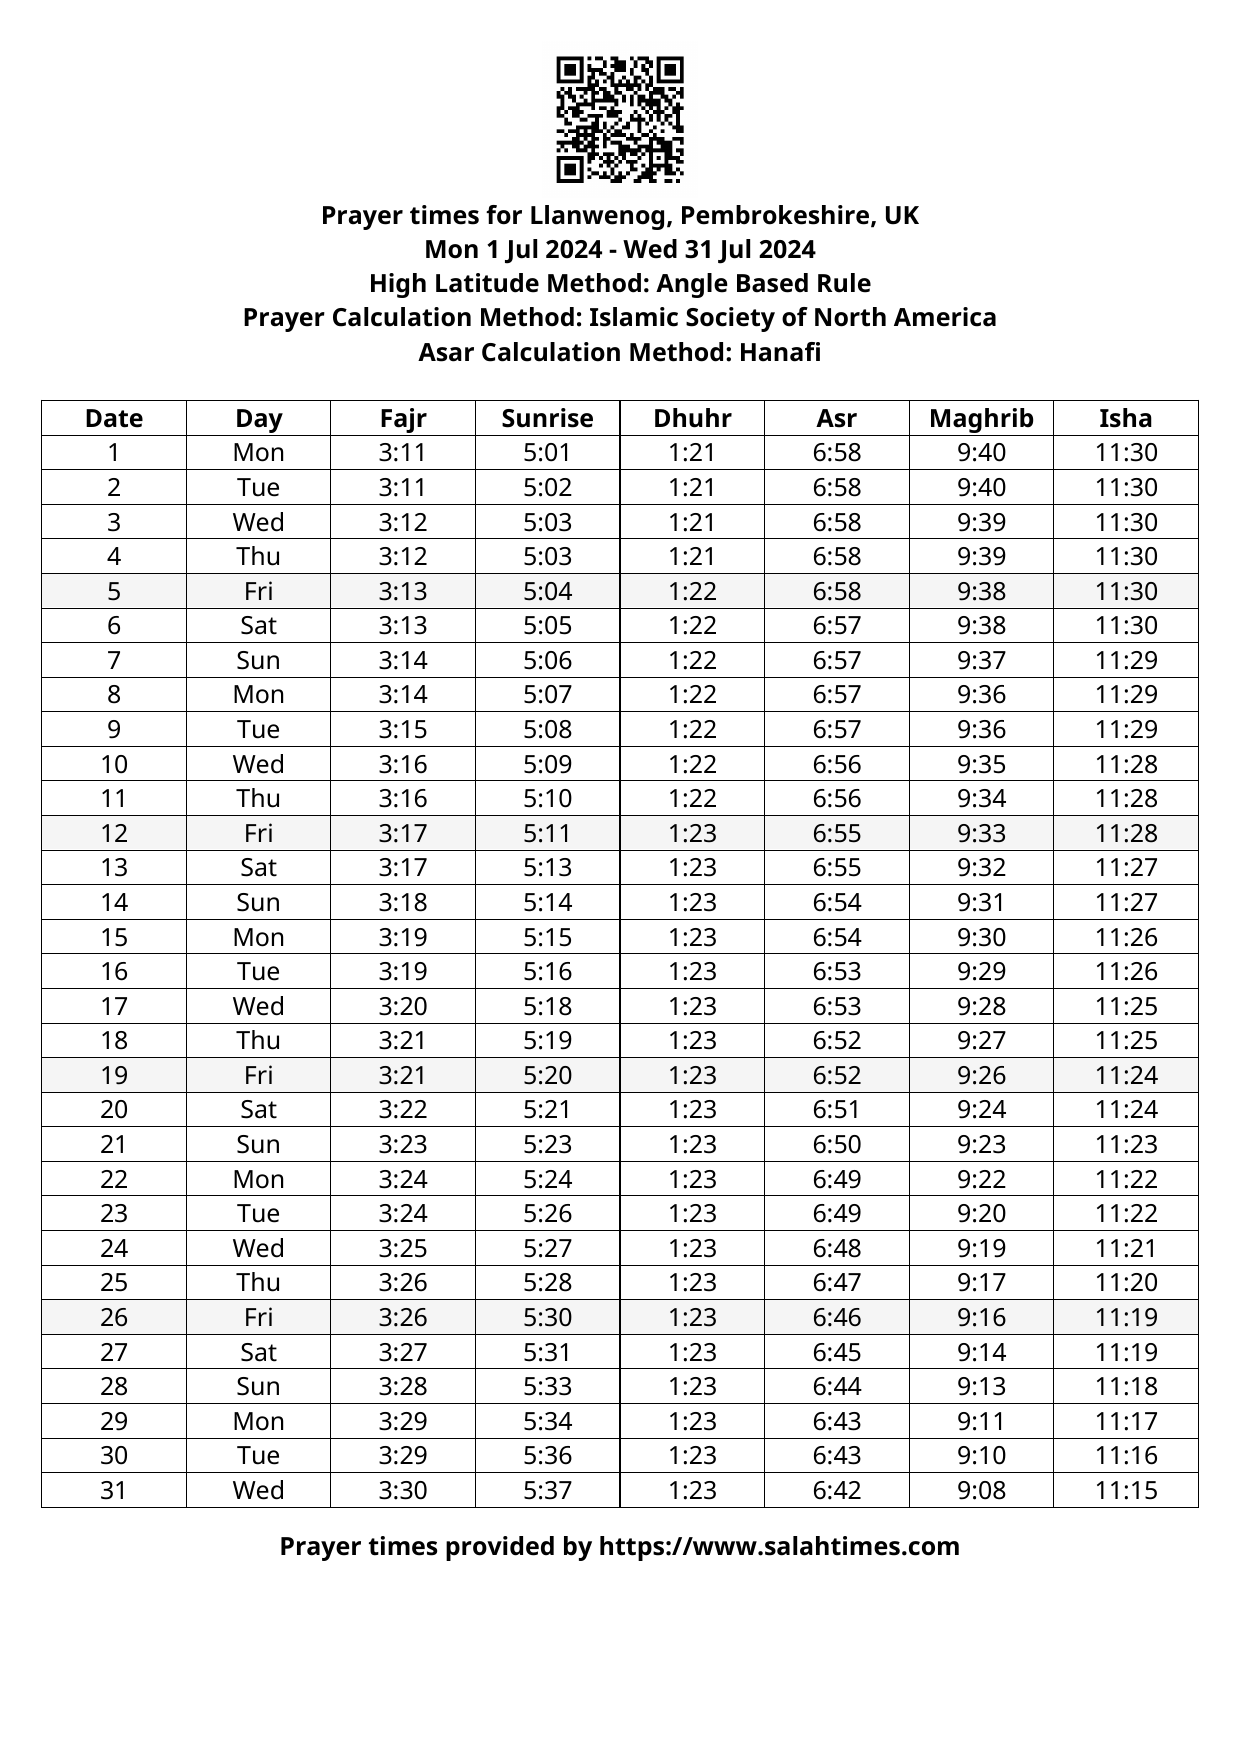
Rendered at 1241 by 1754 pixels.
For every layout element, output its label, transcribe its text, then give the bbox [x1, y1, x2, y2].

table_cell 1:22 [621, 609, 764, 642]
table_cell 5:37 [476, 1473, 619, 1507]
table_cell 3:15 [331, 712, 475, 746]
table_cell 11:16 [1054, 1439, 1198, 1472]
table_cell 6:56 [765, 781, 909, 815]
table_cell 5:09 [476, 747, 619, 780]
table_cell 11:28 [1054, 816, 1198, 849]
table_cell 11:24 [1054, 1058, 1198, 1092]
table_cell 11:28 [1054, 747, 1198, 780]
table_cell 12 [42, 816, 186, 849]
table_cell 11:30 [1054, 574, 1198, 607]
table_cell 3:21 [331, 1024, 475, 1057]
table_cell 9:20 [910, 1196, 1053, 1230]
table_cell Wed [187, 989, 330, 1022]
table_cell 6:53 [765, 954, 909, 988]
table_cell 9:36 [910, 712, 1053, 746]
table_cell Fri [187, 1300, 330, 1334]
table_cell 1:23 [621, 816, 764, 849]
table_cell 3:14 [331, 678, 475, 711]
table_cell 1:23 [621, 1024, 764, 1057]
table_cell Sun [187, 1369, 330, 1403]
table_cell 26 [42, 1300, 186, 1334]
table_cell 15 [42, 920, 186, 953]
table_cell 5:15 [476, 920, 619, 953]
table_cell 14 [42, 885, 186, 919]
table_cell 1:23 [621, 1266, 764, 1299]
table_cell 3:30 [331, 1473, 475, 1507]
picture [542, 41, 699, 198]
table_cell 6:58 [765, 505, 909, 538]
table_cell 11:30 [1054, 505, 1198, 538]
table_cell Mon [187, 436, 330, 469]
table_cell 16 [42, 954, 186, 988]
table_cell 11:19 [1054, 1300, 1198, 1334]
table_header Sunrise [476, 401, 619, 434]
table_header Isha [1054, 401, 1198, 434]
text Prayer times for Llanwenog, Pembrokeshire, UK [42, 198, 1198, 232]
table_cell Wed [187, 1231, 330, 1264]
table_cell 1:23 [621, 1439, 764, 1472]
table_cell 11:23 [1054, 1127, 1198, 1161]
table_cell Fri [187, 816, 330, 849]
table_cell 11:29 [1054, 678, 1198, 711]
table_cell 9:39 [910, 539, 1053, 573]
table_cell 3:20 [331, 989, 475, 1022]
table_cell Sun [187, 643, 330, 677]
table_cell 9:23 [910, 1127, 1053, 1161]
table_cell Sat [187, 851, 330, 884]
table_cell 5:11 [476, 816, 619, 849]
table_cell 3:19 [331, 920, 475, 953]
table_cell 11:26 [1054, 920, 1198, 953]
table_cell Mon [187, 678, 330, 711]
table_cell 3:12 [331, 505, 475, 538]
table_cell 11:20 [1054, 1266, 1198, 1299]
table_cell 11:18 [1054, 1369, 1198, 1403]
table_cell 7 [42, 643, 186, 677]
table_cell 30 [42, 1439, 186, 1472]
table_cell Thu [187, 539, 330, 573]
table_cell 3:11 [331, 470, 475, 504]
table_cell 1:22 [621, 712, 764, 746]
table_cell 6:49 [765, 1162, 909, 1195]
table_cell 6:50 [765, 1127, 909, 1161]
table_cell 5:20 [476, 1058, 619, 1092]
table_cell 5:05 [476, 609, 619, 642]
table_cell 6:58 [765, 470, 909, 504]
table_cell 9:32 [910, 851, 1053, 884]
table_cell 1:22 [621, 678, 764, 711]
table_cell 11:30 [1054, 609, 1198, 642]
table_cell Wed [187, 505, 330, 538]
table_cell 9:35 [910, 747, 1053, 780]
table_cell 6:46 [765, 1300, 909, 1334]
table_cell 3:25 [331, 1231, 475, 1264]
table_cell 3:12 [331, 539, 475, 573]
table_cell 3:21 [331, 1058, 475, 1092]
table_cell 3:19 [331, 954, 475, 988]
table_cell 6:55 [765, 816, 909, 849]
table_cell 6:58 [765, 539, 909, 573]
table_cell 6:51 [765, 1093, 909, 1126]
table_cell 3:14 [331, 643, 475, 677]
table_cell 9:38 [910, 574, 1053, 607]
table_cell Sun [187, 1127, 330, 1161]
table_cell 5:19 [476, 1024, 619, 1057]
table_cell 6 [42, 609, 186, 642]
table_cell 6:56 [765, 747, 909, 780]
table_cell 9:34 [910, 781, 1053, 815]
text Prayer times provided by https://www.salahtimes.com [42, 1528, 1198, 1563]
table_cell 3:29 [331, 1439, 475, 1472]
table_cell 3:26 [331, 1300, 475, 1334]
table_cell 11:30 [1054, 539, 1198, 573]
table_cell 5:02 [476, 470, 619, 504]
table_cell Mon [187, 1162, 330, 1195]
text Mon 1 Jul 2024 - Wed 31 Jul 2024 [42, 232, 1198, 266]
table_cell 3:24 [331, 1196, 475, 1230]
table_cell 11:27 [1054, 851, 1198, 884]
table_cell 11:28 [1054, 781, 1198, 815]
table_cell 9:08 [910, 1473, 1053, 1507]
table_cell 5:08 [476, 712, 619, 746]
table_cell Tue [187, 1439, 330, 1472]
table_cell 11:29 [1054, 643, 1198, 677]
table_cell 5:27 [476, 1231, 619, 1264]
text Asar Calculation Method: Hanafi [42, 334, 1198, 368]
table_cell 1:23 [621, 920, 764, 953]
table_cell Wed [187, 1473, 330, 1507]
table_cell 3 [42, 505, 186, 538]
table_cell 9:22 [910, 1162, 1053, 1195]
table_cell 3:24 [331, 1162, 475, 1195]
table_cell Tue [187, 712, 330, 746]
table_cell 9:13 [910, 1369, 1053, 1403]
table_cell 6:54 [765, 920, 909, 953]
table_cell 11:26 [1054, 954, 1198, 988]
table_cell 1:22 [621, 574, 764, 607]
table_header Fajr [331, 401, 475, 434]
table_cell 4 [42, 539, 186, 573]
table_cell 19 [42, 1058, 186, 1092]
table_cell 28 [42, 1369, 186, 1403]
table_cell 9:29 [910, 954, 1053, 988]
table_cell 1:22 [621, 747, 764, 780]
table_cell 3:27 [331, 1335, 475, 1368]
table_cell 5:23 [476, 1127, 619, 1161]
table_cell Wed [187, 747, 330, 780]
table_cell 6:58 [765, 574, 909, 607]
table_cell 6:57 [765, 643, 909, 677]
table_cell 3:17 [331, 816, 475, 849]
table_cell 1 [42, 436, 186, 469]
table_cell Sat [187, 609, 330, 642]
table_cell 9:38 [910, 609, 1053, 642]
table_cell 5:03 [476, 539, 619, 573]
table_cell 31 [42, 1473, 186, 1507]
table_cell 9:40 [910, 436, 1053, 469]
table_header Dhuhr [621, 401, 764, 434]
table_cell 6:45 [765, 1335, 909, 1368]
table_cell 1:23 [621, 1473, 764, 1507]
table_cell 6:57 [765, 609, 909, 642]
table_cell 6:48 [765, 1231, 909, 1264]
table_cell 1:21 [621, 505, 764, 538]
table_cell 3:23 [331, 1127, 475, 1161]
table_cell 5:07 [476, 678, 619, 711]
table_cell 1:23 [621, 1231, 764, 1264]
table_cell 1:21 [621, 539, 764, 573]
table_cell 1:21 [621, 436, 764, 469]
table_cell 3:18 [331, 885, 475, 919]
table_cell 3:28 [331, 1369, 475, 1403]
table_cell 9 [42, 712, 186, 746]
table_cell 20 [42, 1093, 186, 1126]
table_cell 5:31 [476, 1335, 619, 1368]
table_cell 1:23 [621, 1127, 764, 1161]
table_header Date [42, 401, 186, 434]
table_cell 1:23 [621, 1196, 764, 1230]
table_cell 5:24 [476, 1162, 619, 1195]
table_cell Sun [187, 885, 330, 919]
table_cell 22 [42, 1162, 186, 1195]
table_cell 9:17 [910, 1266, 1053, 1299]
table_cell 9:11 [910, 1404, 1053, 1437]
table_cell 5:26 [476, 1196, 619, 1230]
table_cell 1:23 [621, 1404, 764, 1437]
table_cell 1:22 [621, 781, 764, 815]
table_cell 1:23 [621, 1162, 764, 1195]
table_cell 11:22 [1054, 1162, 1198, 1195]
table_cell 1:23 [621, 885, 764, 919]
table_cell 6:52 [765, 1058, 909, 1092]
table_cell 27 [42, 1335, 186, 1368]
table_cell 6:42 [765, 1473, 909, 1507]
table_cell 5:30 [476, 1300, 619, 1334]
table_cell Mon [187, 1404, 330, 1437]
table_cell 3:16 [331, 747, 475, 780]
table_cell Fri [187, 574, 330, 607]
table_cell 2 [42, 470, 186, 504]
table_cell 11:21 [1054, 1231, 1198, 1264]
table_cell 1:23 [621, 1300, 764, 1334]
table_cell 6:57 [765, 712, 909, 746]
table_cell 9:39 [910, 505, 1053, 538]
table_cell 5:04 [476, 574, 619, 607]
table_cell 6:47 [765, 1266, 909, 1299]
table_cell 5 [42, 574, 186, 607]
table_cell 9:31 [910, 885, 1053, 919]
table_cell Tue [187, 470, 330, 504]
table_cell 9:27 [910, 1024, 1053, 1057]
table_cell 6:52 [765, 1024, 909, 1057]
table_cell 13 [42, 851, 186, 884]
table_cell 1:23 [621, 1335, 764, 1368]
table_cell 9:16 [910, 1300, 1053, 1334]
table_cell 6:43 [765, 1404, 909, 1437]
table_cell 5:03 [476, 505, 619, 538]
table_cell 11:25 [1054, 989, 1198, 1022]
table_cell Thu [187, 1266, 330, 1299]
table_cell 6:57 [765, 678, 909, 711]
table_cell 6:53 [765, 989, 909, 1022]
table_cell 11:15 [1054, 1473, 1198, 1507]
table_cell 6:43 [765, 1439, 909, 1472]
table_cell 5:01 [476, 436, 619, 469]
table_cell Fri [187, 1058, 330, 1092]
table_header Maghrib [910, 401, 1053, 434]
table_cell 24 [42, 1231, 186, 1264]
table_cell 5:33 [476, 1369, 619, 1403]
table_cell 3:26 [331, 1266, 475, 1299]
table_cell 5:14 [476, 885, 619, 919]
table_cell Sat [187, 1335, 330, 1368]
table_cell 29 [42, 1404, 186, 1437]
table_cell 1:23 [621, 989, 764, 1022]
table_cell 9:28 [910, 989, 1053, 1022]
table_cell 6:55 [765, 851, 909, 884]
table_cell 3:16 [331, 781, 475, 815]
table_cell 25 [42, 1266, 186, 1299]
table_cell 1:22 [621, 643, 764, 677]
table_cell 3:17 [331, 851, 475, 884]
table_cell 11 [42, 781, 186, 815]
table_cell 1:23 [621, 1058, 764, 1092]
table_cell 6:54 [765, 885, 909, 919]
table_cell 9:30 [910, 920, 1053, 953]
table_cell 3:29 [331, 1404, 475, 1437]
table_cell 11:30 [1054, 436, 1198, 469]
table_cell 9:36 [910, 678, 1053, 711]
table_cell 11:17 [1054, 1404, 1198, 1437]
table_cell 11:29 [1054, 712, 1198, 746]
table_cell Mon [187, 920, 330, 953]
table_cell 21 [42, 1127, 186, 1161]
table_cell 1:23 [621, 954, 764, 988]
table_cell 3:13 [331, 609, 475, 642]
table_cell 6:58 [765, 436, 909, 469]
table_cell 5:13 [476, 851, 619, 884]
table_cell 9:37 [910, 643, 1053, 677]
table_cell 5:16 [476, 954, 619, 988]
table_cell Tue [187, 1196, 330, 1230]
table_cell 9:40 [910, 470, 1053, 504]
table_cell 3:13 [331, 574, 475, 607]
table_cell 5:10 [476, 781, 619, 815]
table_cell 5:34 [476, 1404, 619, 1437]
table_cell 6:44 [765, 1369, 909, 1403]
table_cell 10 [42, 747, 186, 780]
table_cell Tue [187, 954, 330, 988]
table_cell 3:22 [331, 1093, 475, 1126]
table_cell 5:06 [476, 643, 619, 677]
table_cell 11:30 [1054, 470, 1198, 504]
table_cell 11:19 [1054, 1335, 1198, 1368]
table_cell 3:11 [331, 436, 475, 469]
table_cell 9:14 [910, 1335, 1053, 1368]
table_cell 5:36 [476, 1439, 619, 1472]
text Prayer Calculation Method: Islamic Society of North America [42, 300, 1198, 334]
table_cell 1:23 [621, 1369, 764, 1403]
table_cell 11:24 [1054, 1093, 1198, 1126]
table_cell 1:23 [621, 851, 764, 884]
table_cell 9:19 [910, 1231, 1053, 1264]
table_cell 18 [42, 1024, 186, 1057]
table_header Asr [765, 401, 909, 434]
table_cell Thu [187, 781, 330, 815]
table_cell 9:10 [910, 1439, 1053, 1472]
table_cell 17 [42, 989, 186, 1022]
table_cell 5:18 [476, 989, 619, 1022]
table_cell 8 [42, 678, 186, 711]
table_cell 1:21 [621, 470, 764, 504]
table_cell 1:23 [621, 1093, 764, 1126]
table_cell 23 [42, 1196, 186, 1230]
table_cell Thu [187, 1024, 330, 1057]
text High Latitude Method: Angle Based Rule [42, 266, 1198, 300]
table_cell 11:22 [1054, 1196, 1198, 1230]
table_cell 5:21 [476, 1093, 619, 1126]
table_cell 11:25 [1054, 1024, 1198, 1057]
table_cell 6:49 [765, 1196, 909, 1230]
table_cell 9:26 [910, 1058, 1053, 1092]
table_cell 5:28 [476, 1266, 619, 1299]
table_cell Sat [187, 1093, 330, 1126]
table_cell 11:27 [1054, 885, 1198, 919]
table_header Day [187, 401, 330, 434]
table_cell 9:24 [910, 1093, 1053, 1126]
table_cell 9:33 [910, 816, 1053, 849]
